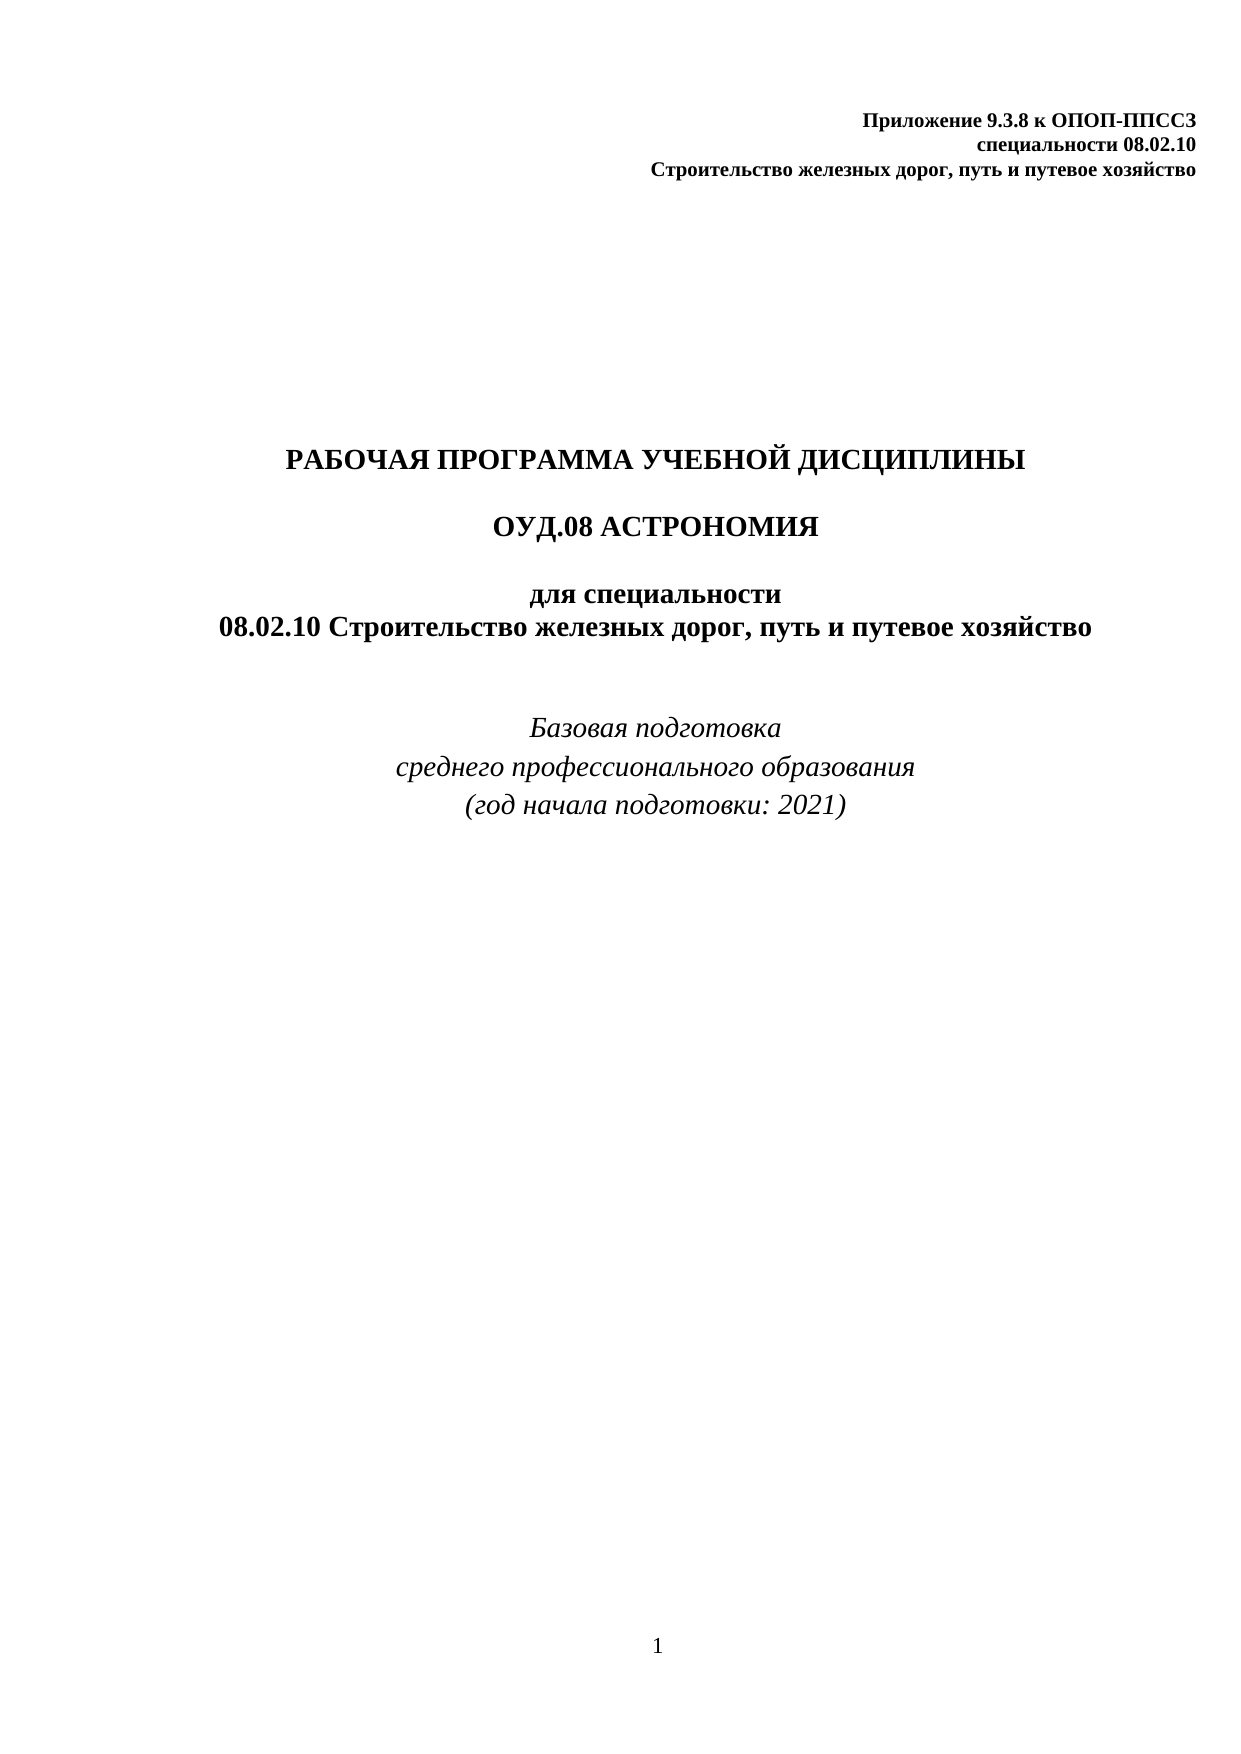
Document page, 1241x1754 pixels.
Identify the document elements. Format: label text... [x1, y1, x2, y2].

text среднего профессионального образования [114, 749, 1196, 782]
text Строительство железных дорог, путь и путевое хозяйство [114, 156, 1196, 181]
text специальности 08.02.10 [114, 132, 1196, 156]
text РАБОЧАЯ ПРОГРАММА УЧЕБНОЙ ДИСЦИПЛИНЫ [114, 442, 1196, 475]
text Приложение 9.3.8 к ОПОП-ППССЗ [114, 108, 1196, 132]
text (год начала подготовки: 2021) [114, 787, 1196, 821]
text ОУД.08 АСТРОНОМИЯ [114, 509, 1196, 542]
text Базовая подготовка [114, 710, 1196, 744]
text для специальности [114, 576, 1196, 609]
text 08.02.10 Строительство железных дорог, путь и путевое хозяйство [114, 609, 1196, 643]
